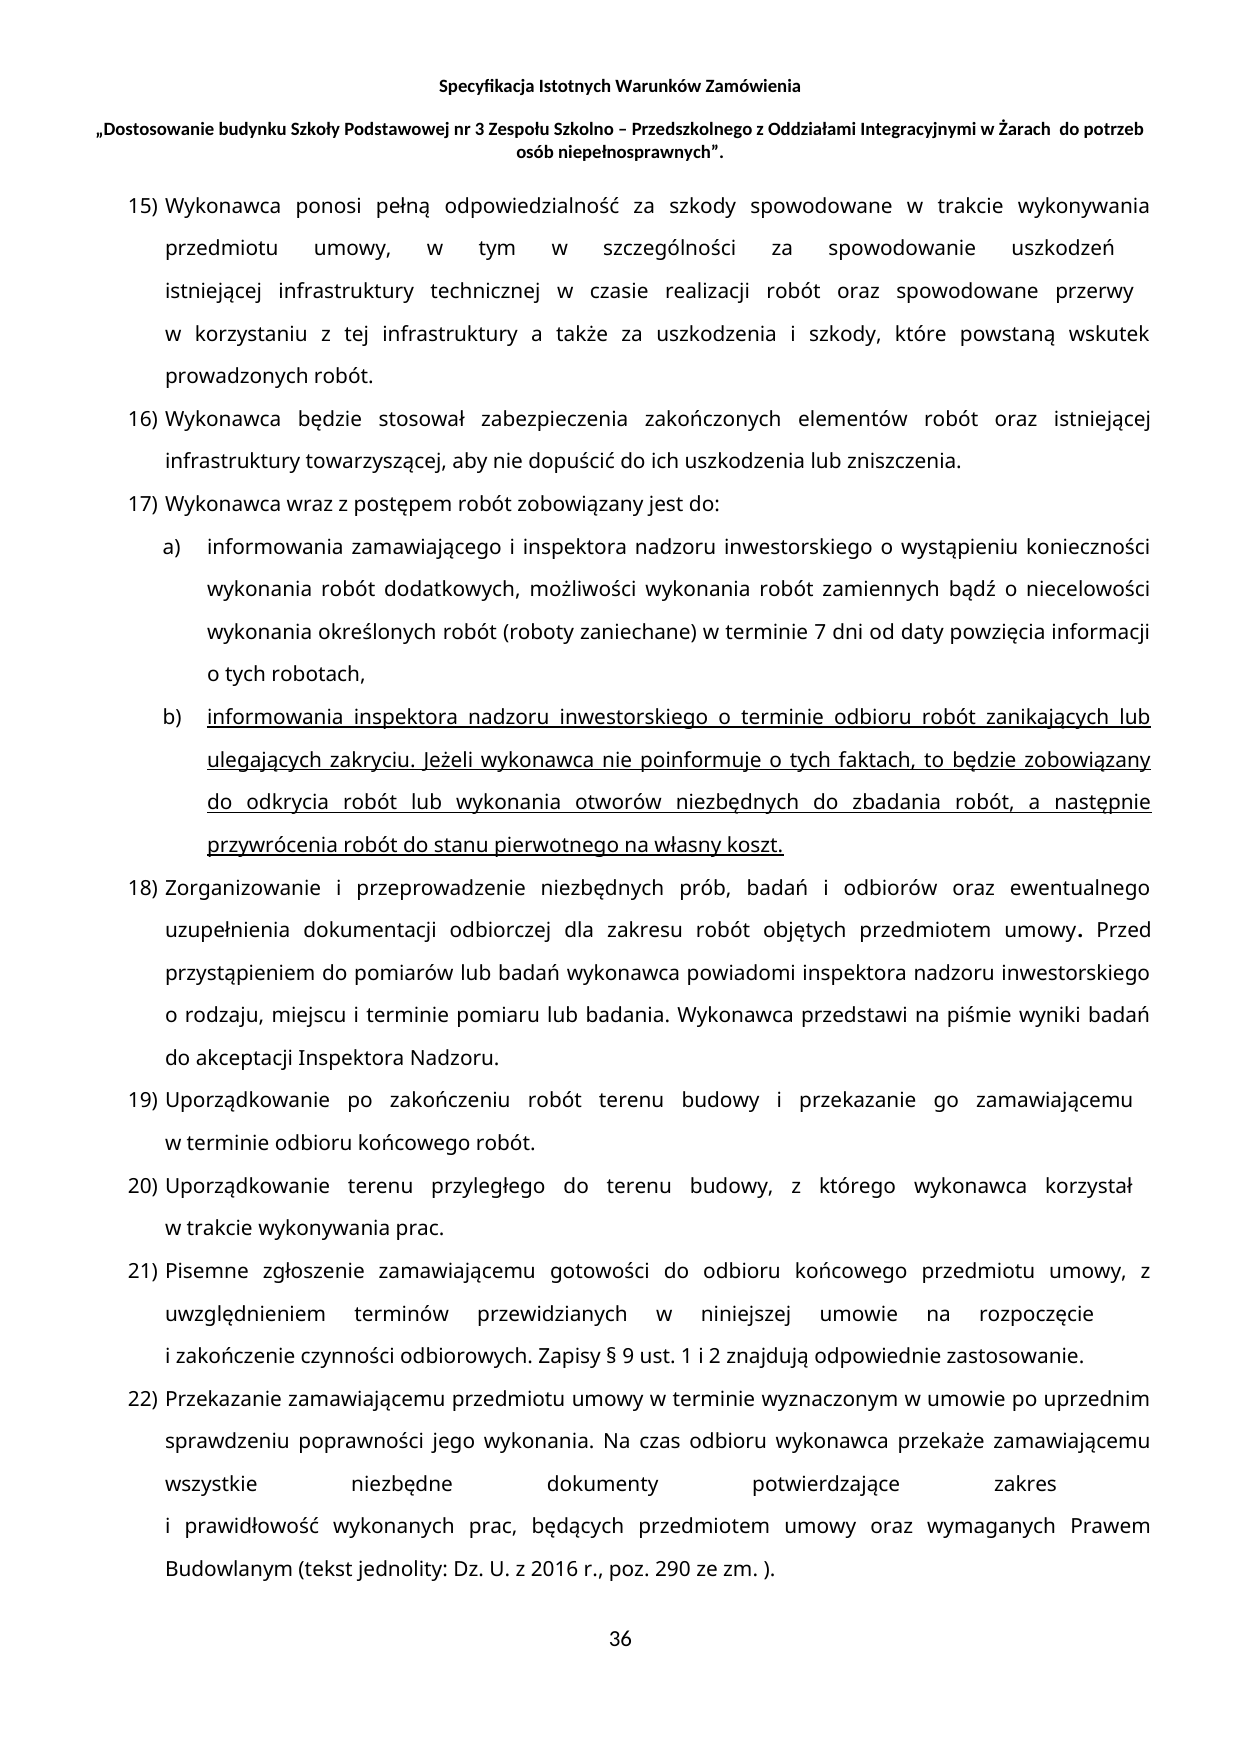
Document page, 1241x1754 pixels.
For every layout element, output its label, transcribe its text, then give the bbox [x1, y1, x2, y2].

list Przekazanie zamawiającemu przedmiotu umowy w terminie wyznaczonym w umowie po uprzednim sprawdzeniu poprawności jego wykonania. Na czas odbioru wykonawca przekaże zamawiającemu wszystkie niezbędne dokumenty potwierdzające zakres i prawidłowość wykonanych prac, będących przedmiotem umowy oraz wymaganych Prawem Budowlanym (tekst jednolity: Dz. U. z 2016 r., poz. 290 ze zm. ). [128, 1384, 1152, 1583]
list Wykonawca będzie stosował zabezpieczenia zakończonych elementów robót oraz istniejącej infrastruktury towarzyszącej, aby nie dopuścić do ich uszkodzenia lub zniszczenia. [128, 404, 1152, 475]
list Wykonawca wraz z postępem robót zobowiązany jest do: [128, 489, 1152, 518]
list informowania inspektora nadzoru inwestorskiego o terminie odbioru robót zanikających lub ulegających zakryciu. Jeżeli wykonawca nie poinformuje o tych faktach, to będzie zobowiązany do odkrycia robót lub wykonania otworów niezbędnych do zbadania robót, a następnie przywrócenia robót do stanu pierwotnego na własny koszt. [162, 702, 1152, 858]
list Uporządkowanie terenu przyległego do terenu budowy, z którego wykonawca korzystał w trakcie wykonywania prac. [128, 1171, 1152, 1242]
list informowania zamawiającego i inspektora nadzoru inwestorskiego o wystąpieniu konieczności wykonania robót dodatkowych, możliwości wykonania robót zamiennych bądź o niecelowości wykonania określonych robót (roboty zaniechane) w terminie 7 dni od daty powzięcia informacji o tych robotach, [162, 532, 1152, 688]
list Pisemne zgłoszenie zamawiającemu gotowości do odbioru końcowego przedmiotu umowy, z uwzględnieniem terminów przewidzianych w niniejszej umowie na rozpoczęcie i zakończenie czynności odbiorowych. Zapisy § 9 ust. 1 i 2 znajdują odpowiednie zastosowanie. [128, 1256, 1152, 1370]
list Wykonawca ponosi pełną odpowiedzialność za szkody spowodowane w trakcie wykonywania przedmiotu umowy, w tym w szczególności za spowodowanie uszkodzeń istniejącej infrastruktury technicznej w czasie realizacji robót oraz spowodowane przerwy w korzystaniu z tej infrastruktury a także za uszkodzenia i szkody, które powstaną wskutek prowadzonych robót. [128, 191, 1152, 390]
list Zorganizowanie i przeprowadzenie niezbędnych prób, badań i odbiorów oraz ewentualnego uzupełnienia dokumentacji odbiorczej dla zakresu robót objętych przedmiotem umowy. Przed przystąpieniem do pomiarów lub badań wykonawca powiadomi inspektora nadzoru inwestorskiego o rodzaju, miejscu i terminie pomiaru lub badania. Wykonawca przedstawi na piśmie wyniki badań do akceptacji Inspektora Nadzoru. [128, 873, 1152, 1071]
list Uporządkowanie po zakończeniu robót terenu budowy i przekazanie go zamawiającemu w terminie odbioru końcowego robót. [128, 1086, 1152, 1157]
